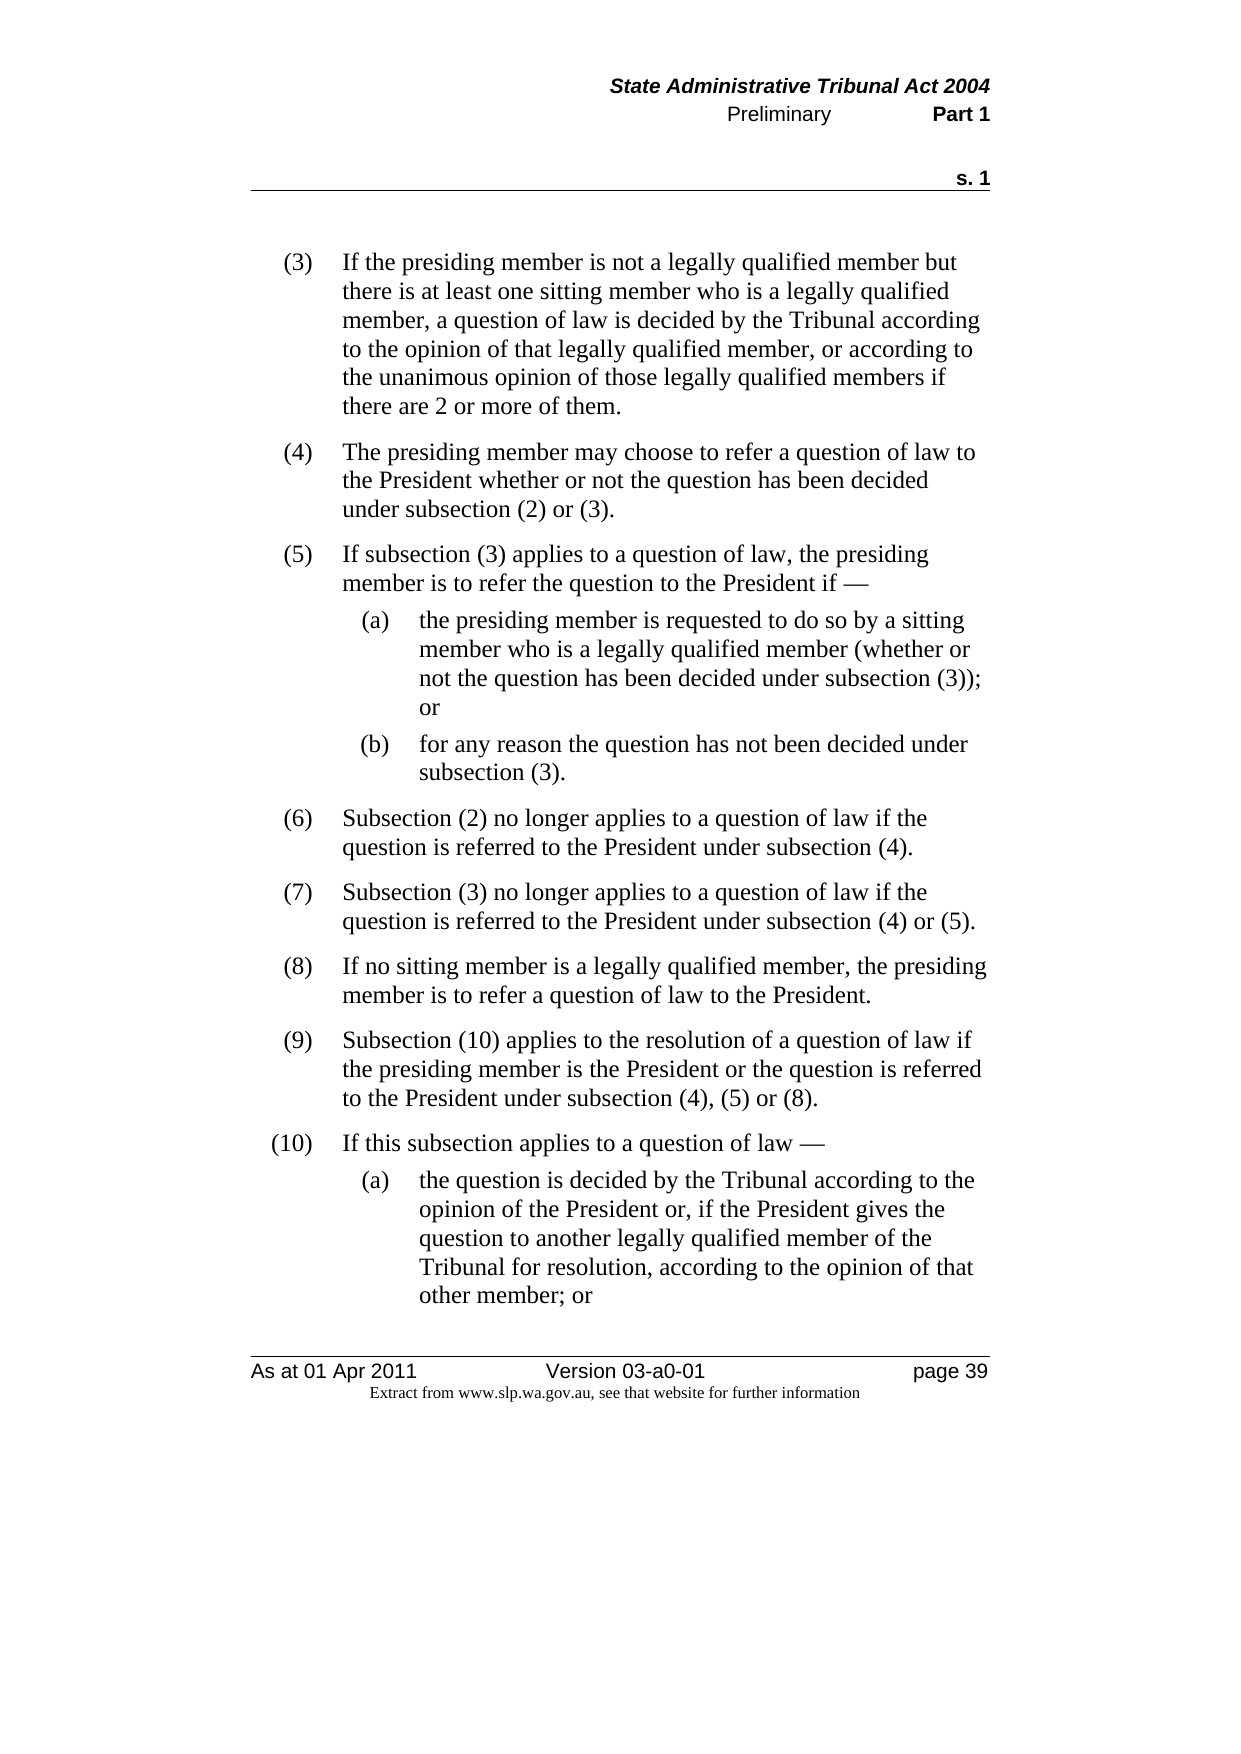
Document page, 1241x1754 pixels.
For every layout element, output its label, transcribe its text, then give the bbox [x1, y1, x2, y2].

text (6) Subsection (2) no longer applies to a question of law if the question is referred to the President under subsection (4). [251, 803, 990, 860]
text (4) The presiding member may choose to refer a question of law to the President whether or not the question has been decided under subsection (2) or (3). [251, 437, 990, 523]
text (a) the presiding member is requested to do so by a sitting member who is a legally qualified member (whether or not the question has been decided under subsection (3)); or [251, 605, 990, 720]
text (a) the question is decided by the Tribunal according to the opinion of the President or, if the President gives the question to another legally qualified member of the Tribunal for resolution, according to the opinion of that other member; or [251, 1165, 990, 1309]
text (10) If this subsection applies to a question of law — [251, 1128, 990, 1157]
text (5) If subsection (3) applies to a question of law, the presiding member is to refer the question to the President if — [251, 539, 990, 597]
text (8) If no sitting member is a legally qualified member, the presiding member is to refer a question of law to the President. [251, 951, 990, 1009]
text (3) If the presiding member is not a legally qualified member but there is at least one sitting member who is a legally qualified member, a question of law is decided by the Tribunal according to the opinion of that legally qualified member, or according to the unanimous opinion of those legally qualified members if there are 2 or more of them. [251, 247, 990, 420]
text (b) for any reason the question has not been decided under subsection (3). [251, 729, 990, 786]
text (7) Subsection (3) no longer applies to a question of law if the question is referred to the President under subsection (4) or (5). [251, 877, 990, 934]
text (9) Subsection (10) applies to the resolution of a question of law if the presiding member is the President or the question is referred to the President under subsection (4), (5) or (8). [251, 1025, 990, 1112]
